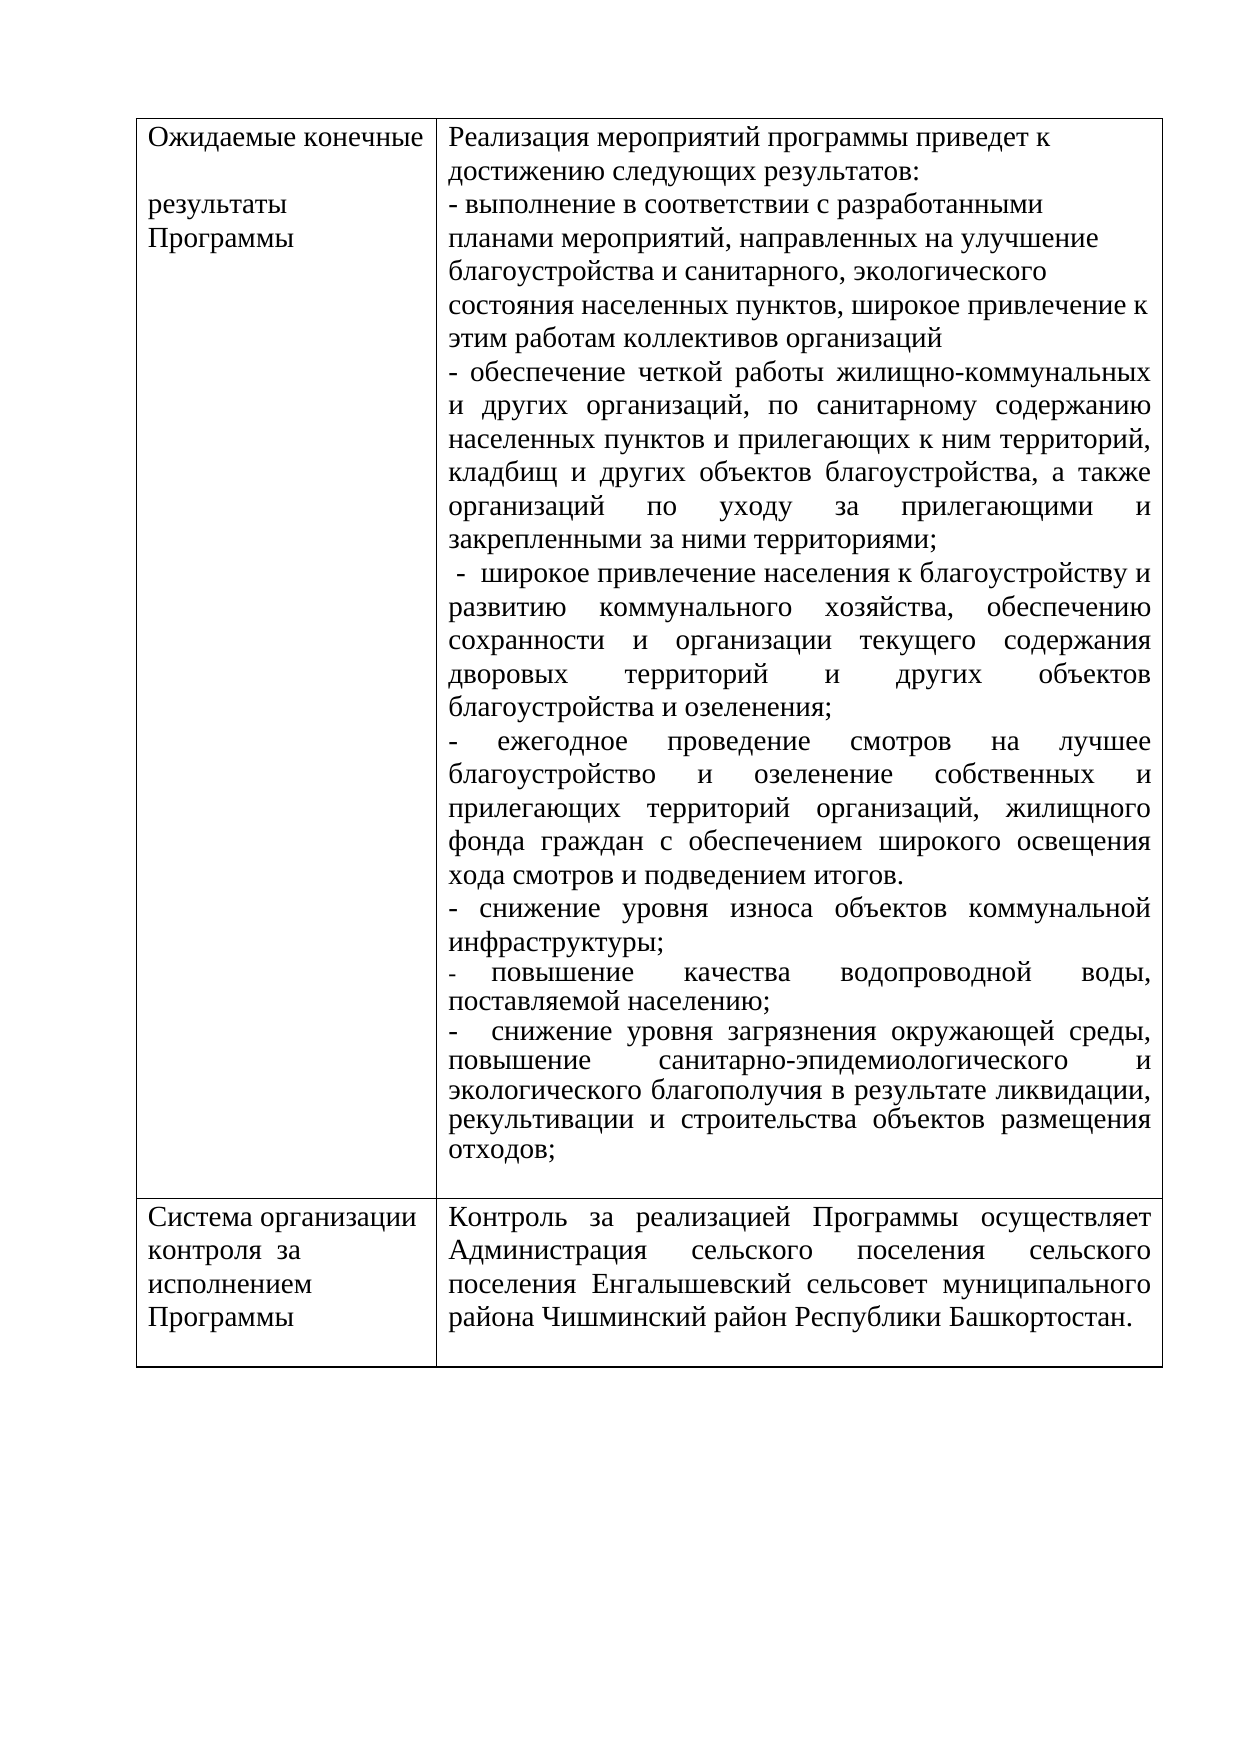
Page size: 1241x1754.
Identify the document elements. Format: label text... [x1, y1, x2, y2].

table_cell Ожидаемые конечные результаты Программы [137, 119, 436, 1198]
table_cell Реализация мероприятий программы приведет к достижению следующих результатов: - выполнение в соответствии с разработанными планами мероприятий, направленных на улучшение благоустройства и санитарного, экологического состояния населенных пунктов, широкое привлечение к этим работам коллективов организаций - обеспечение четкой работы жилищно-коммунальных и других организаций, по санитарному содержанию населенных пунктов и прилегающих к ним территорий, кладбищ и других объектов благоустройства, а также организаций по уходу за прилегающими и закрепленными за ними территориями; - широкое привлечение населения к благоустройству и развитию коммунального хозяйства, обеспечению сохранности и организации текущего содержания дворовых территорий и других объектов благоустройства и озеленения; - ежегодное проведение смотров на лучшее благоустройство и озеленение собственных и прилегающих территорий организаций, жилищного фонда граждан с обеспечением широкого освещения хода смотров и подведением итогов. - снижение уровня износа объектов коммунальной инфраструктуры; повышение качества водопроводной воды, поставляемой населению; - снижение уровня загрязнения окружающей среды, повышение санитарно-эпидемиологического и экологического благополучия в результате ликвидации, рекультивации и строительства объектов размещения отходов; [437, 119, 1162, 1198]
table_cell Система организации контроля за исполнением Программы [137, 1199, 436, 1366]
table_cell Контроль за реализацией Программы осуществляет Администрация сельского поселения сельского поселения Енгалышевский сельсовет муниципального района Чишминский район Республики Башкортостан. [437, 1199, 1162, 1366]
